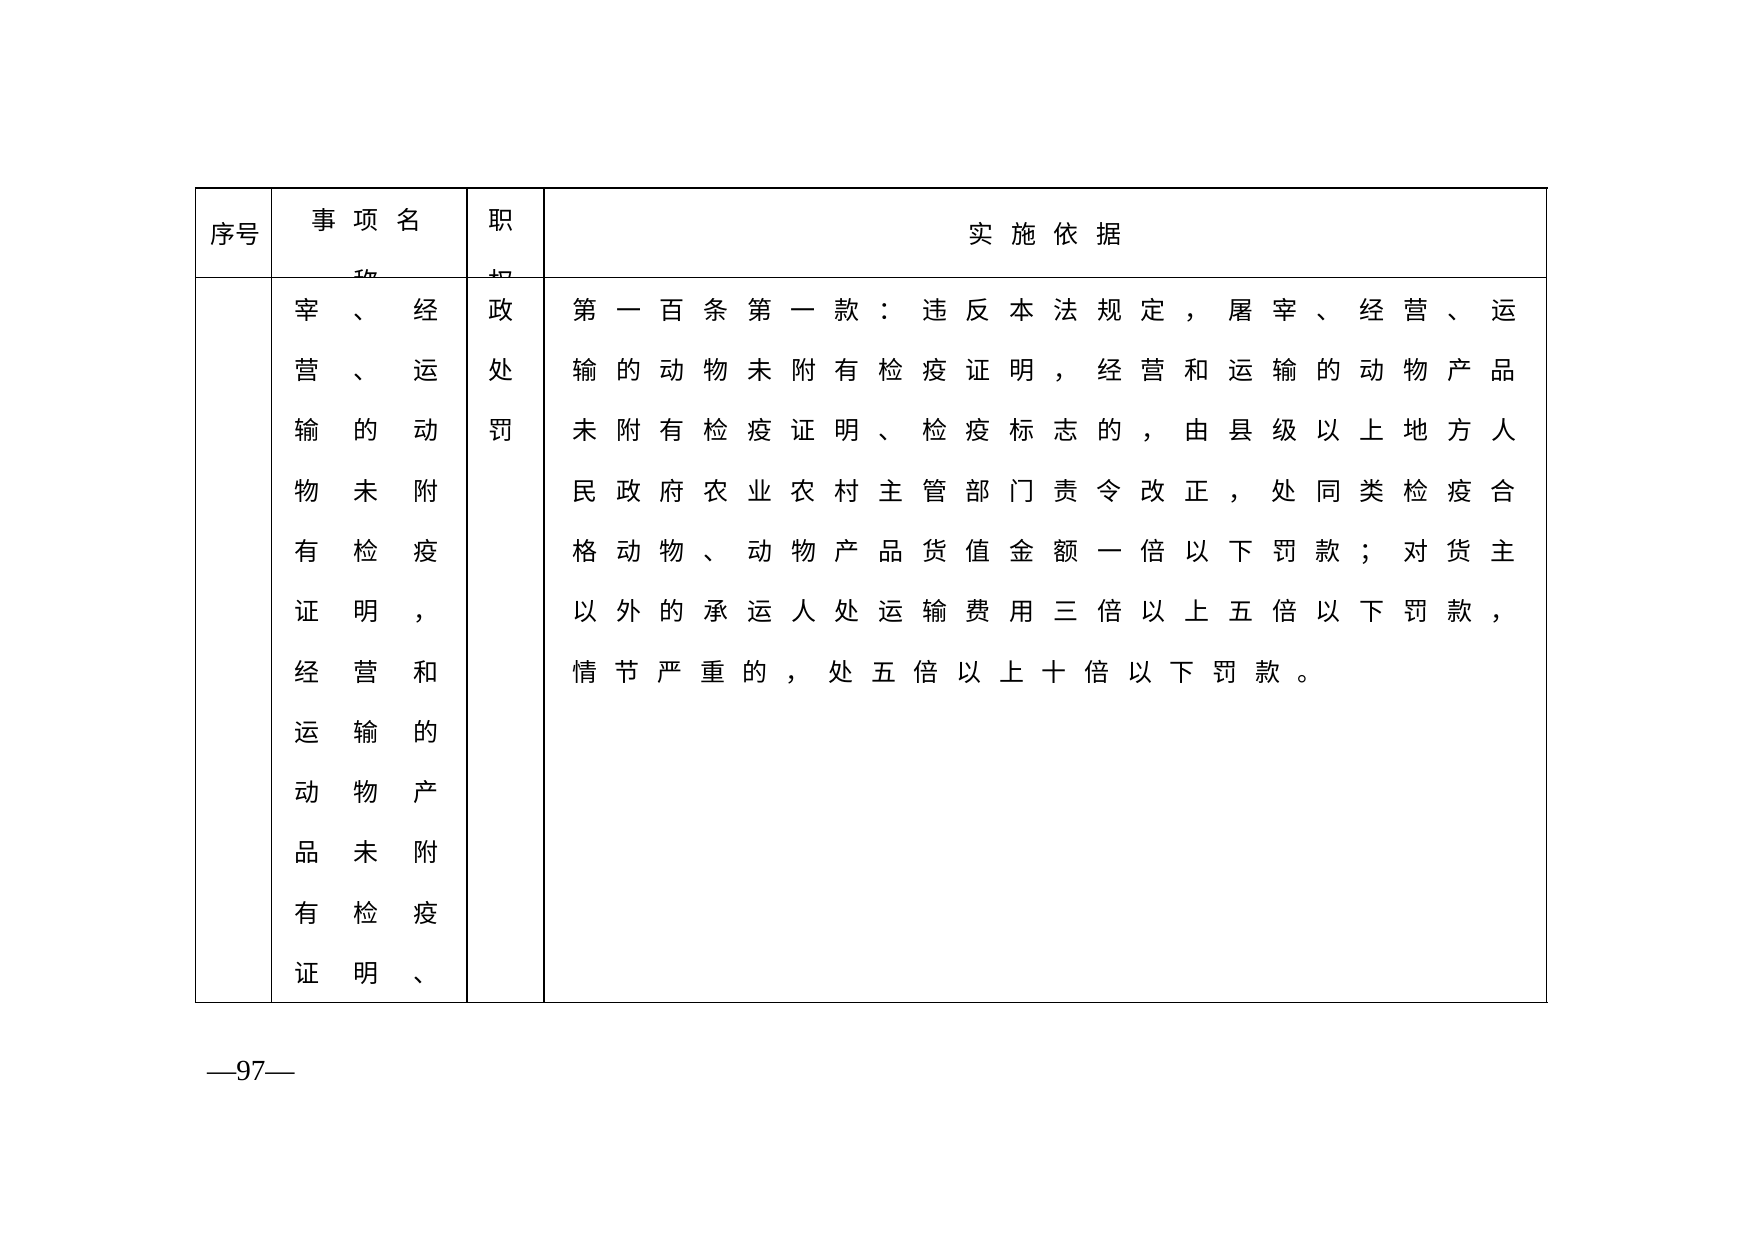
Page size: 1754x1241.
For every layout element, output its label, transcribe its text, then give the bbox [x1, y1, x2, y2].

table_header 序号 [196, 189, 271, 277]
table_header 事项名称 [272, 189, 466, 277]
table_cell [272, 278, 466, 1002]
table_header 职权类型 [468, 189, 543, 277]
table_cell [545, 278, 1546, 1002]
table_cell [196, 278, 271, 1002]
table_cell 行政处罚 [468, 278, 543, 1002]
table_header 实施依据 [545, 189, 1546, 277]
